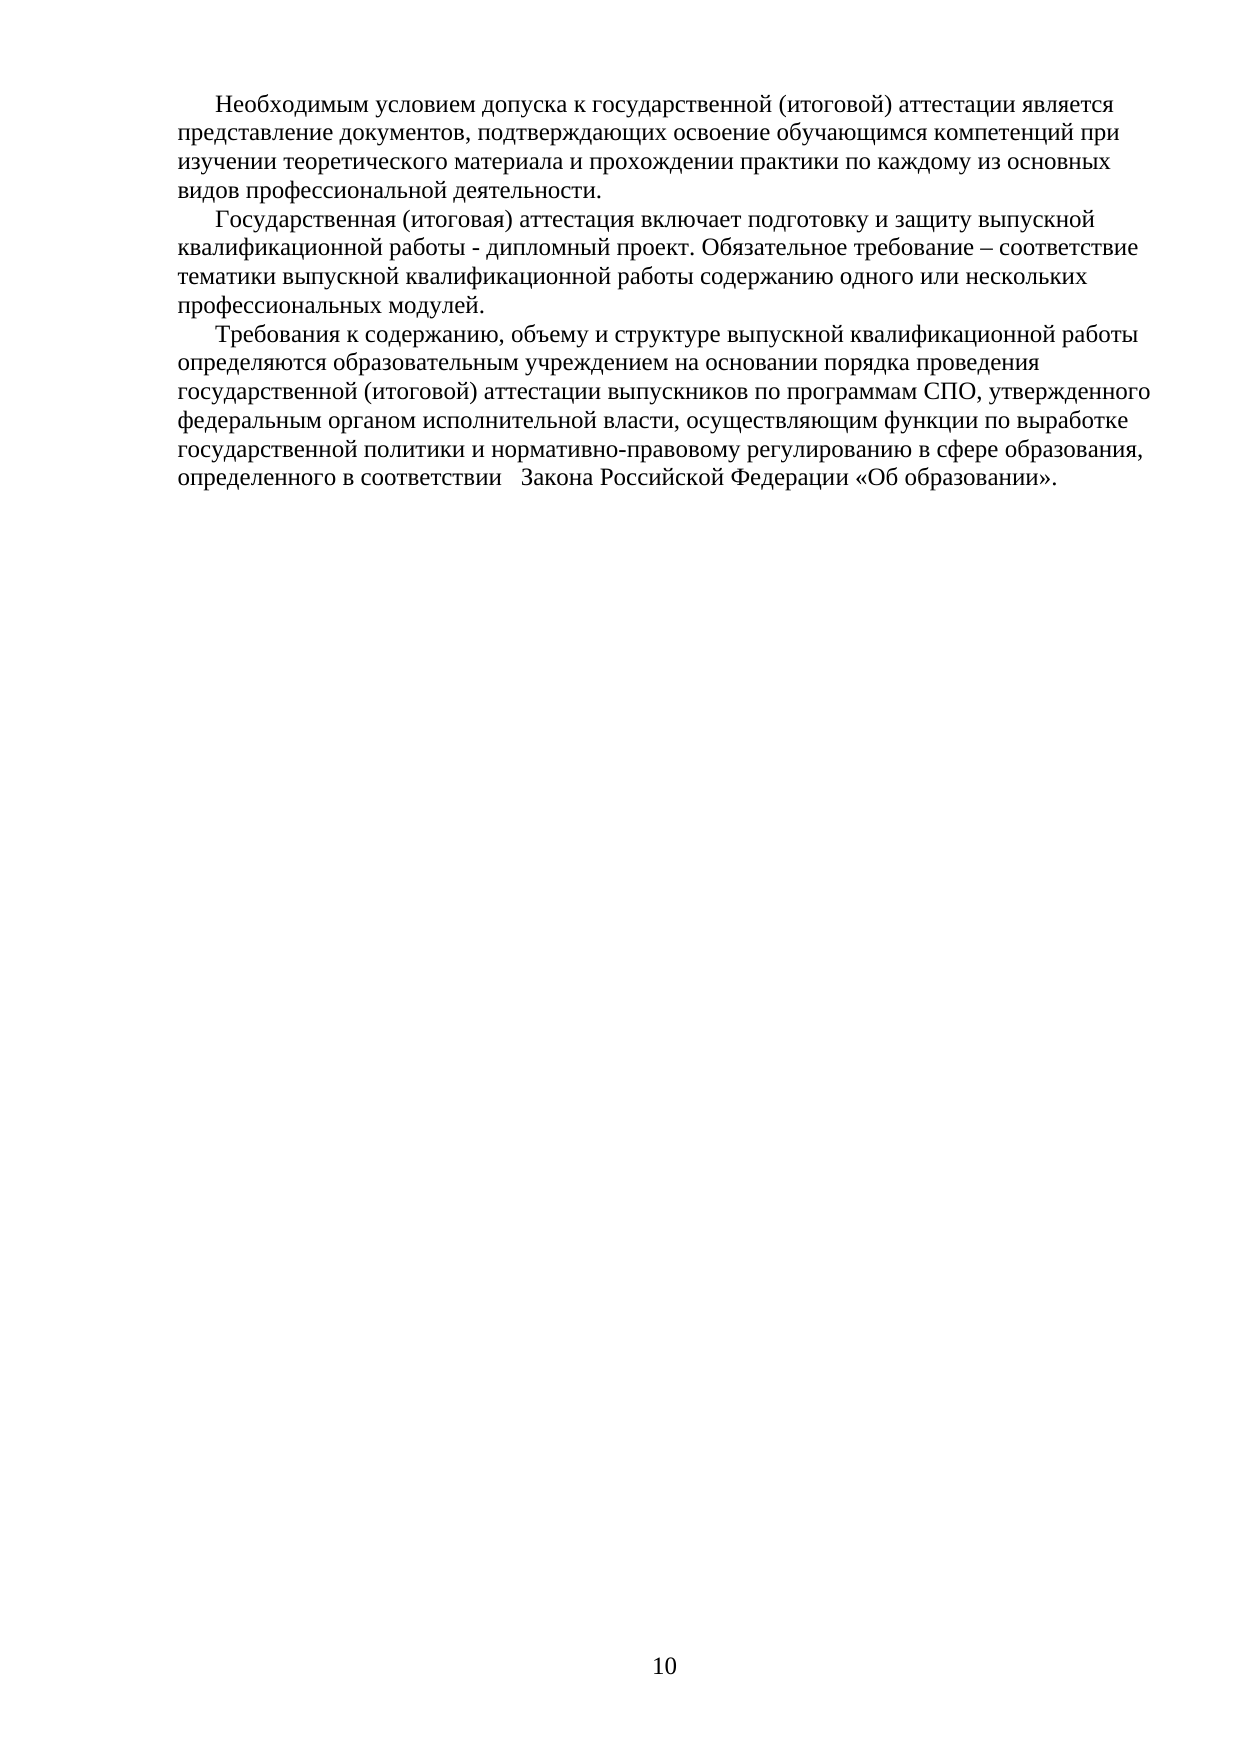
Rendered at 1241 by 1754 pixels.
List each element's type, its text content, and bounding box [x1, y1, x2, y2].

text Государственная (итоговая) аттестация включает подготовку и защиту выпускной квалификационной работы - дипломный проект. Обязательное требование – соответствие тематики выпускной квалификационной работы содержанию одного или нескольких профессиональных модулей. [177, 204, 1152, 319]
text Необходимым условием допуска к государственной (итоговой) аттестации является представление документов, подтверждающих освоение обучающимся компетенций при изучении теоретического материала и прохождении практики по каждому из основных видов профессиональной деятельности. [177, 89, 1152, 204]
text Требования к содержанию, объему и структуре выпускной квалификационной работы определяются образовательным учреждением на основании порядка проведения государственной (итоговой) аттестации выпускников по программам СПО, утвержденного федеральным органом исполнительной власти, осуществляющим функции по выработке государственной политики и нормативно-правовому регулированию в сфере образования, определенного в соответствии Закона Российской Федерации «Об образовании». [177, 319, 1152, 491]
